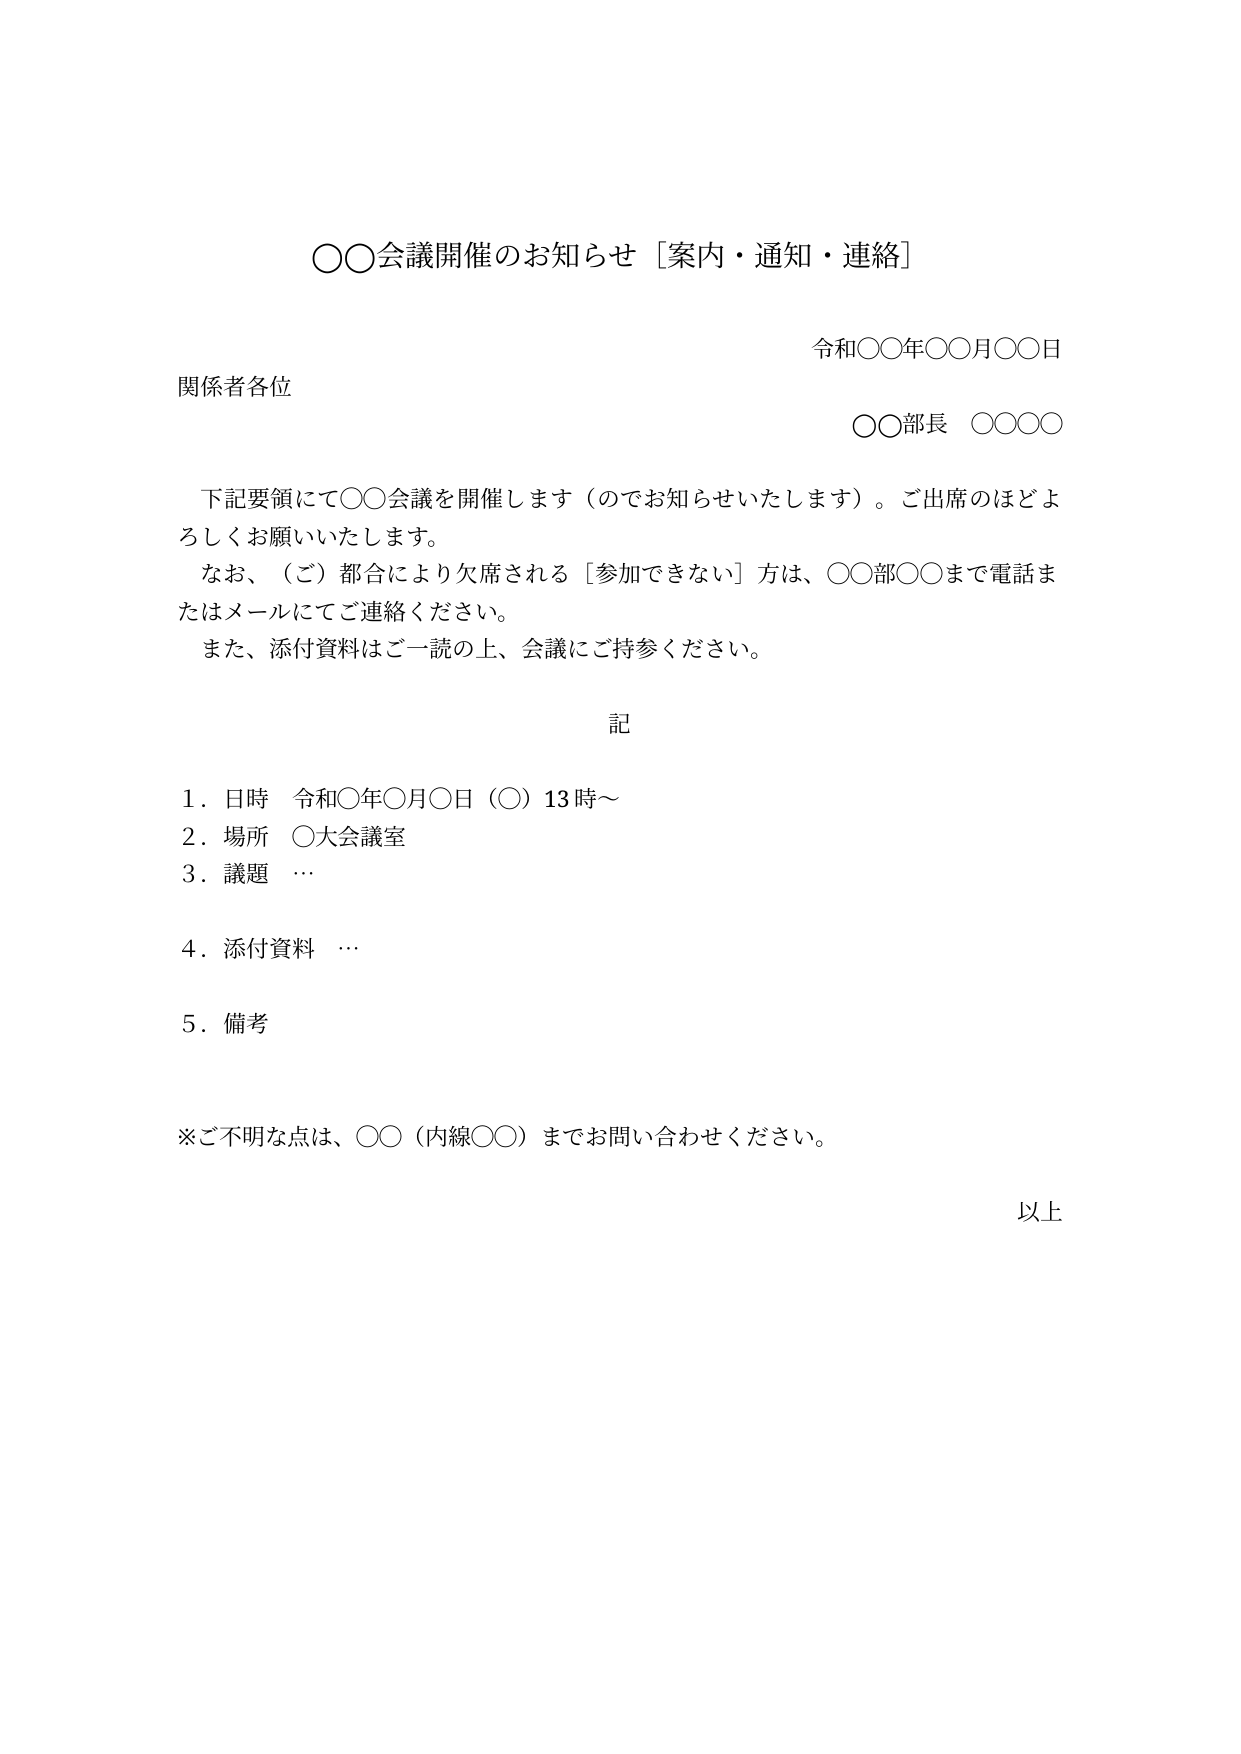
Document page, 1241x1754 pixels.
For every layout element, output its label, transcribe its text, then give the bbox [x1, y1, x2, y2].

text ４．添付資料 … [177, 929, 1063, 967]
text また、添付資料はご一読の上、会議にご持参ください。 [177, 629, 1063, 667]
text ◯◯部長 ◯◯◯◯ [177, 404, 1063, 442]
text ２．場所 ◯大会議室 [177, 817, 1063, 854]
text なお、（ご）都合により欠席される［参加できない］方は、◯◯部◯◯まで電話またはメールにてご連絡ください。 [177, 554, 1063, 629]
text 記 [177, 704, 1063, 742]
text 令和◯◯年◯◯月◯◯日 [177, 329, 1063, 367]
text ３．議題 … [177, 854, 1063, 892]
text ◯◯会議開催のお知らせ［案内・通知・連絡］ [177, 217, 1063, 292]
text ※ご不明な点は、◯◯（内線◯◯）までお問い合わせください。 [177, 1117, 1063, 1154]
text ５．備考 [177, 1004, 1063, 1042]
text １．日時 令和◯年◯月◯日（◯）13時～ [177, 779, 1063, 817]
text 下記要領にて◯◯会議を開催します（のでお知らせいたします）。ご出席のほどよろしくお願いいたします。 [177, 479, 1063, 554]
text 関係者各位 [177, 367, 1063, 404]
